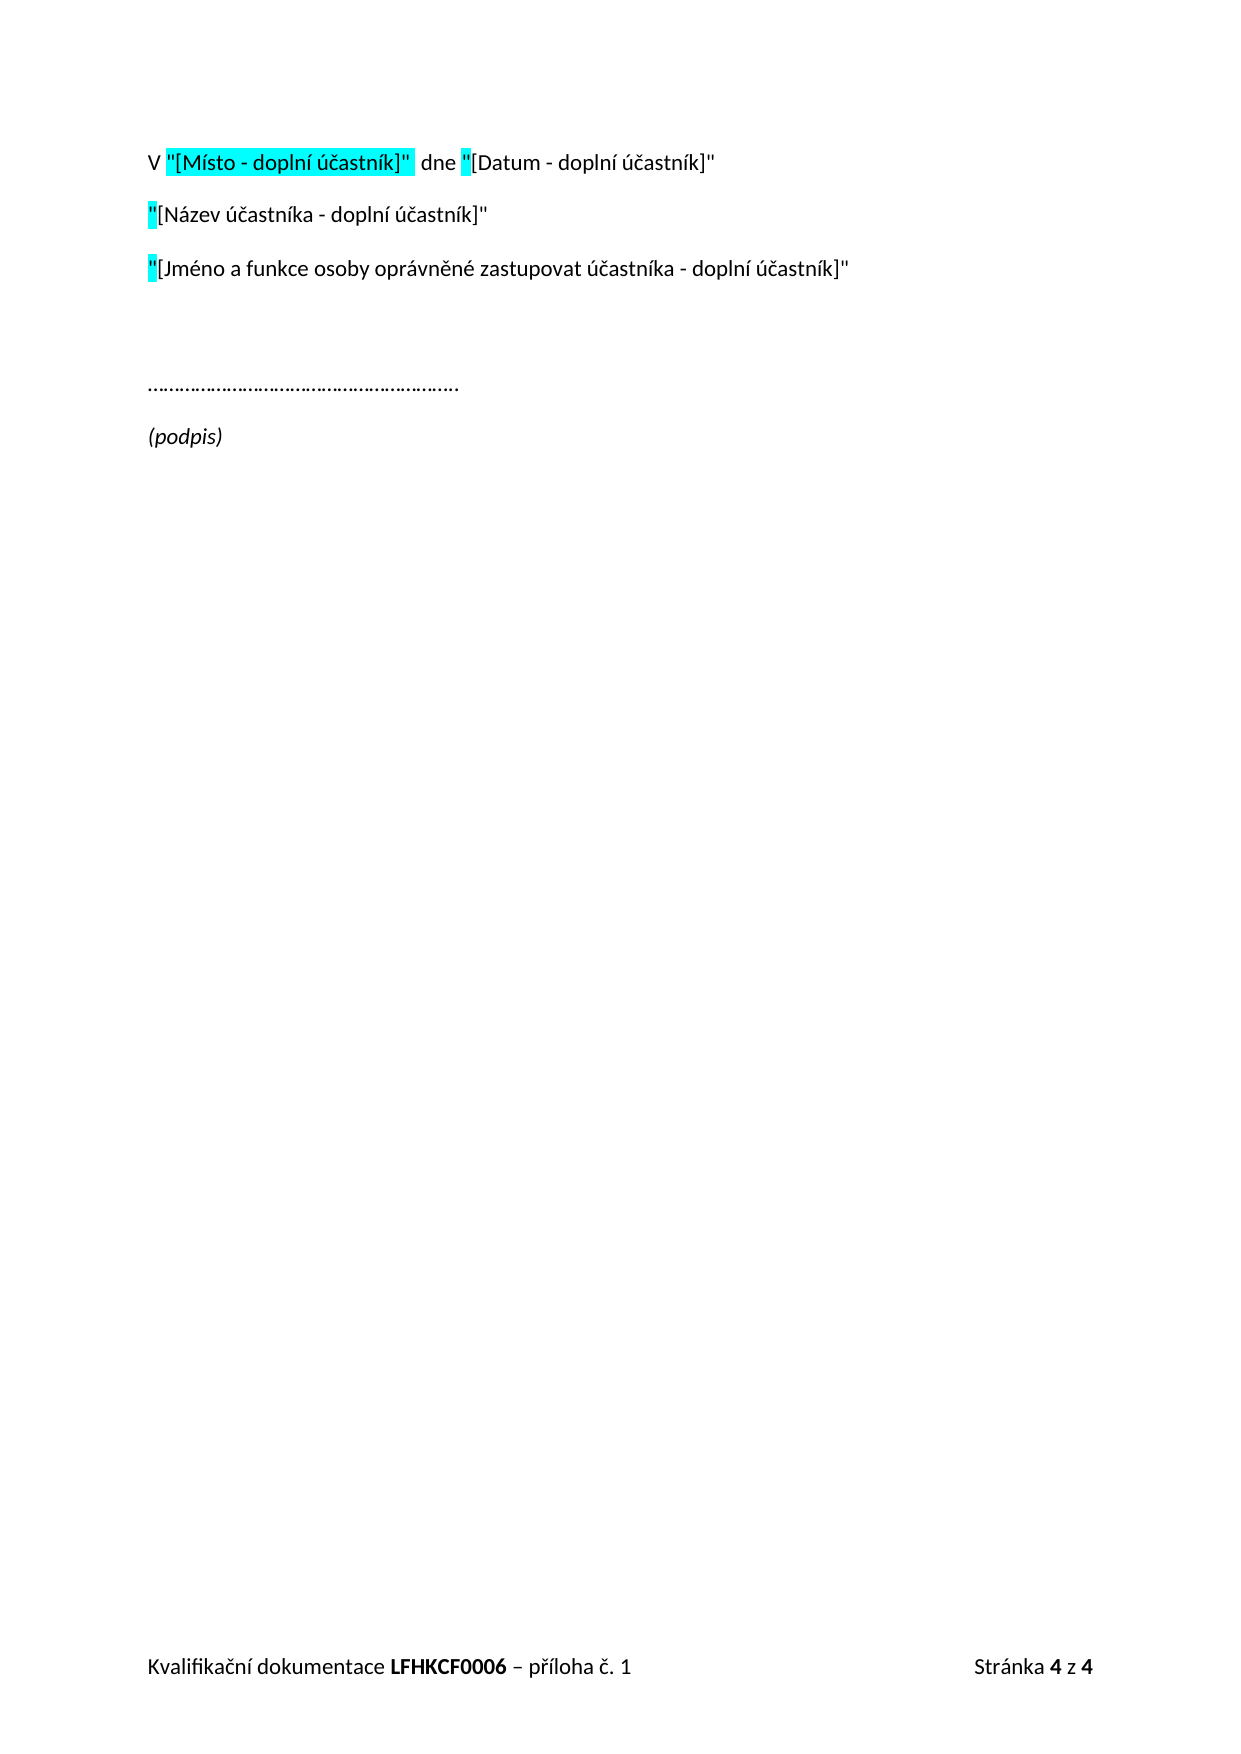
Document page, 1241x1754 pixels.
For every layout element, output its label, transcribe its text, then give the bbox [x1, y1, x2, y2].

text (podpis) [148, 422, 1093, 450]
text V dne [415, 148, 461, 176]
text ………………………………………………….. [148, 369, 1093, 397]
text V dne [148, 148, 166, 176]
text V dne [471, 148, 1093, 176]
